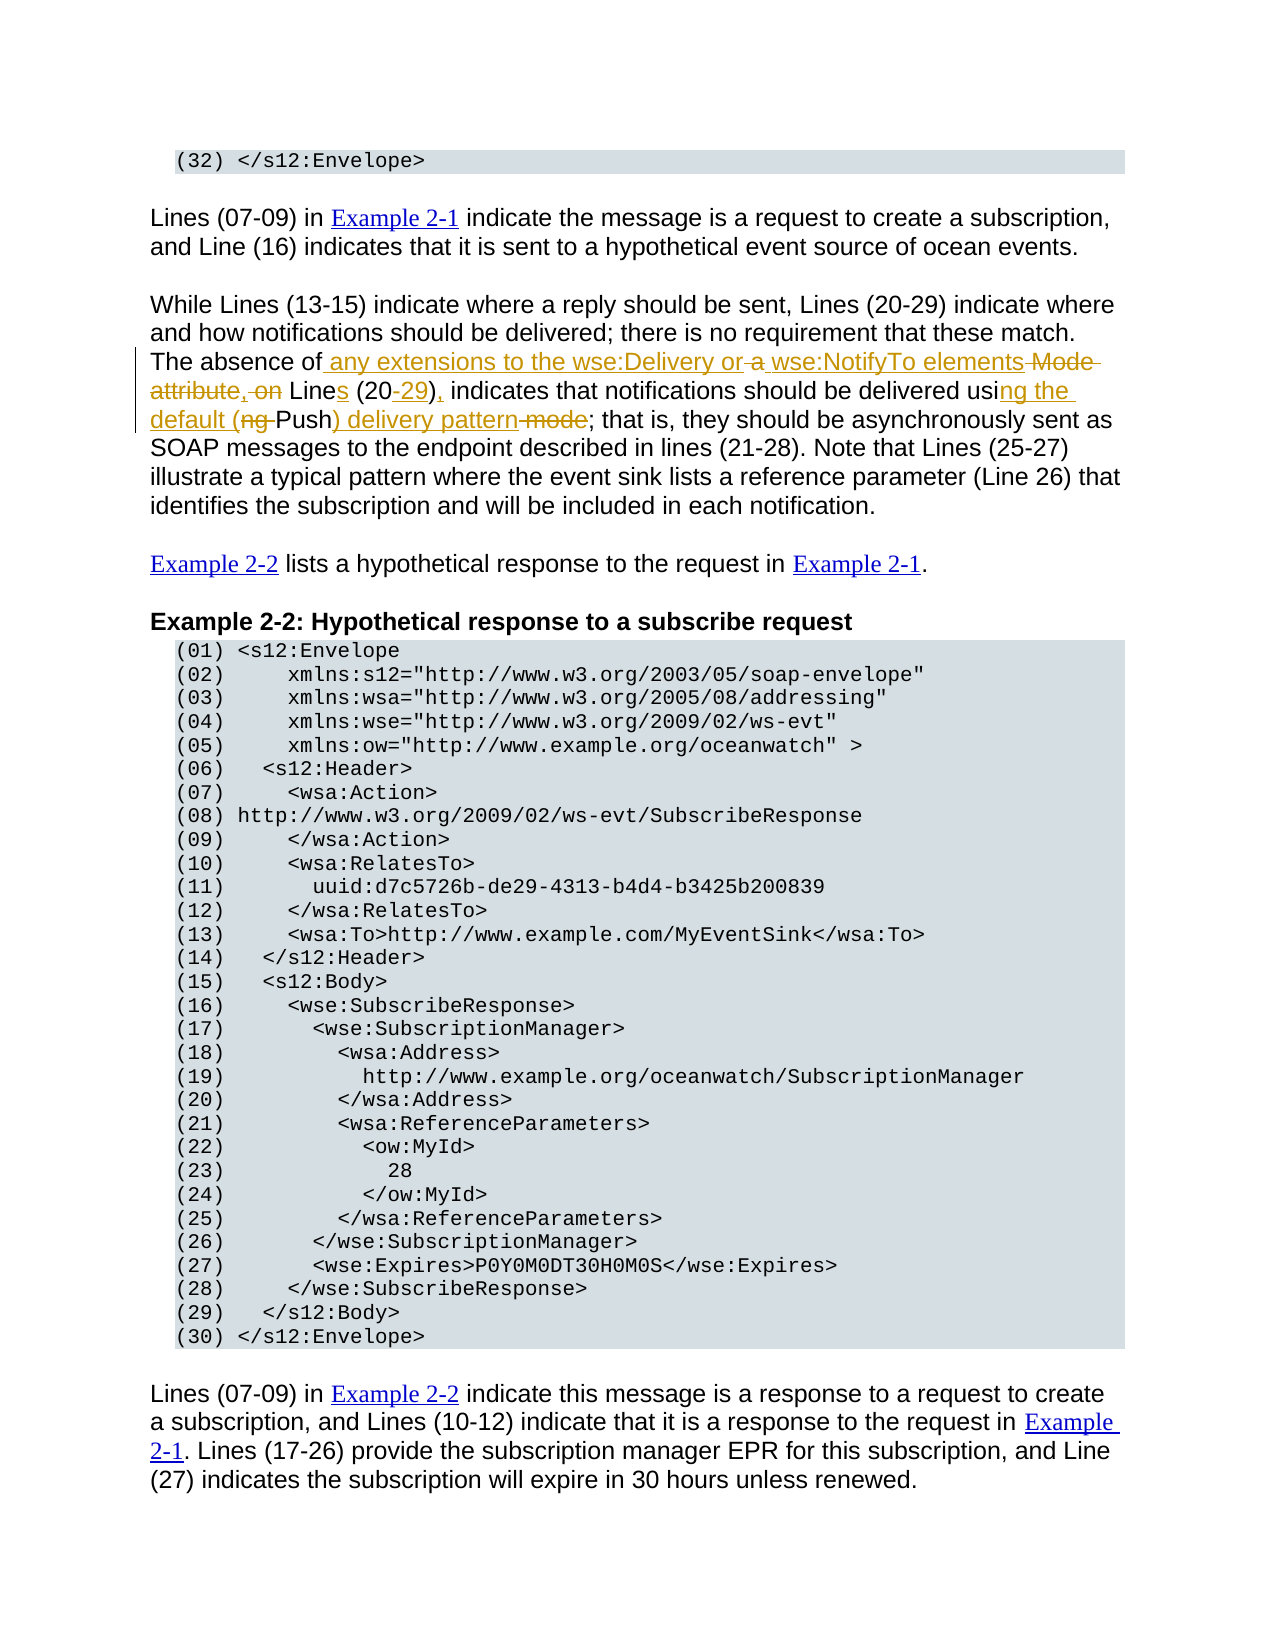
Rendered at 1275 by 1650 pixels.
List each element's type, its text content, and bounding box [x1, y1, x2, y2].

text (07) <wsa:Action> [175, 782, 1125, 806]
text (25) </wsa:ReferenceParameters> [175, 1207, 1125, 1231]
text While Lines (13-15) indicate where a reply should be sent, Lines (20-29) indicate where and how notifications should be delivered; there is no requirement that these match. The absence of Line (20) indicates that notifications should be delivered usiPush; that is, they should be asynchronously sent as SOAP messages to the endpoint described in lines (21-28). Note that Lines (25-27) illustrate a typical pattern where the event sink lists a reference parameter (Line 26) that identifies the subscription and will be included in each notification. [150, 289, 1125, 519]
text (21) <wsa:ReferenceParameters> [175, 1113, 1125, 1137]
text (18) <wsa:Address> [175, 1042, 1125, 1066]
text (23) 28 [175, 1160, 1125, 1184]
text (02) xmlns:s12="http://www.w3.org/2003/05/soap-envelope" [175, 664, 1125, 687]
text (32) </s12:Envelope> [175, 150, 1125, 174]
text (13) <wsa:To>http://www.example.com/MyEventSink</wsa:To> [175, 924, 1125, 947]
text (20) </wsa:Address> [175, 1089, 1125, 1113]
text (06) <s12:Header> [175, 758, 1125, 782]
text (29) </s12:Body> [175, 1302, 1125, 1326]
text (28) </wse:SubscribeResponse> [175, 1278, 1125, 1302]
text (17) <wse:SubscriptionManager> [175, 1018, 1125, 1042]
text (10) <wsa:RelatesTo> [175, 853, 1125, 876]
text Example 2-2 lists a hypothetical response to the request in Example 2-1. [150, 549, 1125, 578]
text (05) xmlns:ow="http://www.example.org/oceanwatch" > [175, 734, 1125, 758]
text (22) <ow:MyId> [175, 1137, 1125, 1160]
text (15) <s12:Body> [175, 971, 1125, 995]
text (19) http://www.example.org/oceanwatch/SubscriptionManager [175, 1066, 1125, 1089]
text (04) xmlns:wse="http://www.w3.org/2009/02/ws-evt" [175, 711, 1125, 734]
text (03) xmlns:wsa="http://www.w3.org/2005/08/addressing" [175, 687, 1125, 711]
text (27) <wse:Expires>P0Y0M0DT30H0M0S</wse:Expires> [175, 1255, 1125, 1278]
text (09) </wsa:Action> [175, 829, 1125, 853]
text (12) </wsa:RelatesTo> [175, 900, 1125, 924]
text (30) </s12:Envelope> [175, 1326, 1125, 1349]
text Lines (07-09) in Example 2-2 indicate this message is a response to a request to create a subscription, and Lines (10-12) indicate that it is a response to the request in Example 2-1. Lines (17-26) provide the subscription manager EPR for this subscription, and Line (27) indicates the subscription will expire in 30 hours unless renewed. [150, 1378, 1125, 1494]
text Lines (07-09) in Example 2-1 indicate the message is a request to create a subscription, and Line (16) indicates that it is sent to a hypothetical event source of ocean events. [150, 203, 1125, 260]
text (24) </ow:MyId> [175, 1184, 1125, 1207]
text (26) </wse:SubscriptionManager> [175, 1231, 1125, 1255]
text (16) <wse:SubscribeResponse> [175, 995, 1125, 1018]
text Example 2-2: Hypothetical response to a subscribe request [150, 607, 1125, 636]
text (01) <s12:Envelope [175, 640, 1125, 664]
text (14) </s12:Header> [175, 947, 1125, 971]
text (08) http://www.w3.org/2009/02/ws-evt/SubscribeResponse [175, 806, 1125, 829]
text (11) uuid:d7c5726b-de29-4313-b4d4-b3425b200839 [175, 876, 1125, 900]
